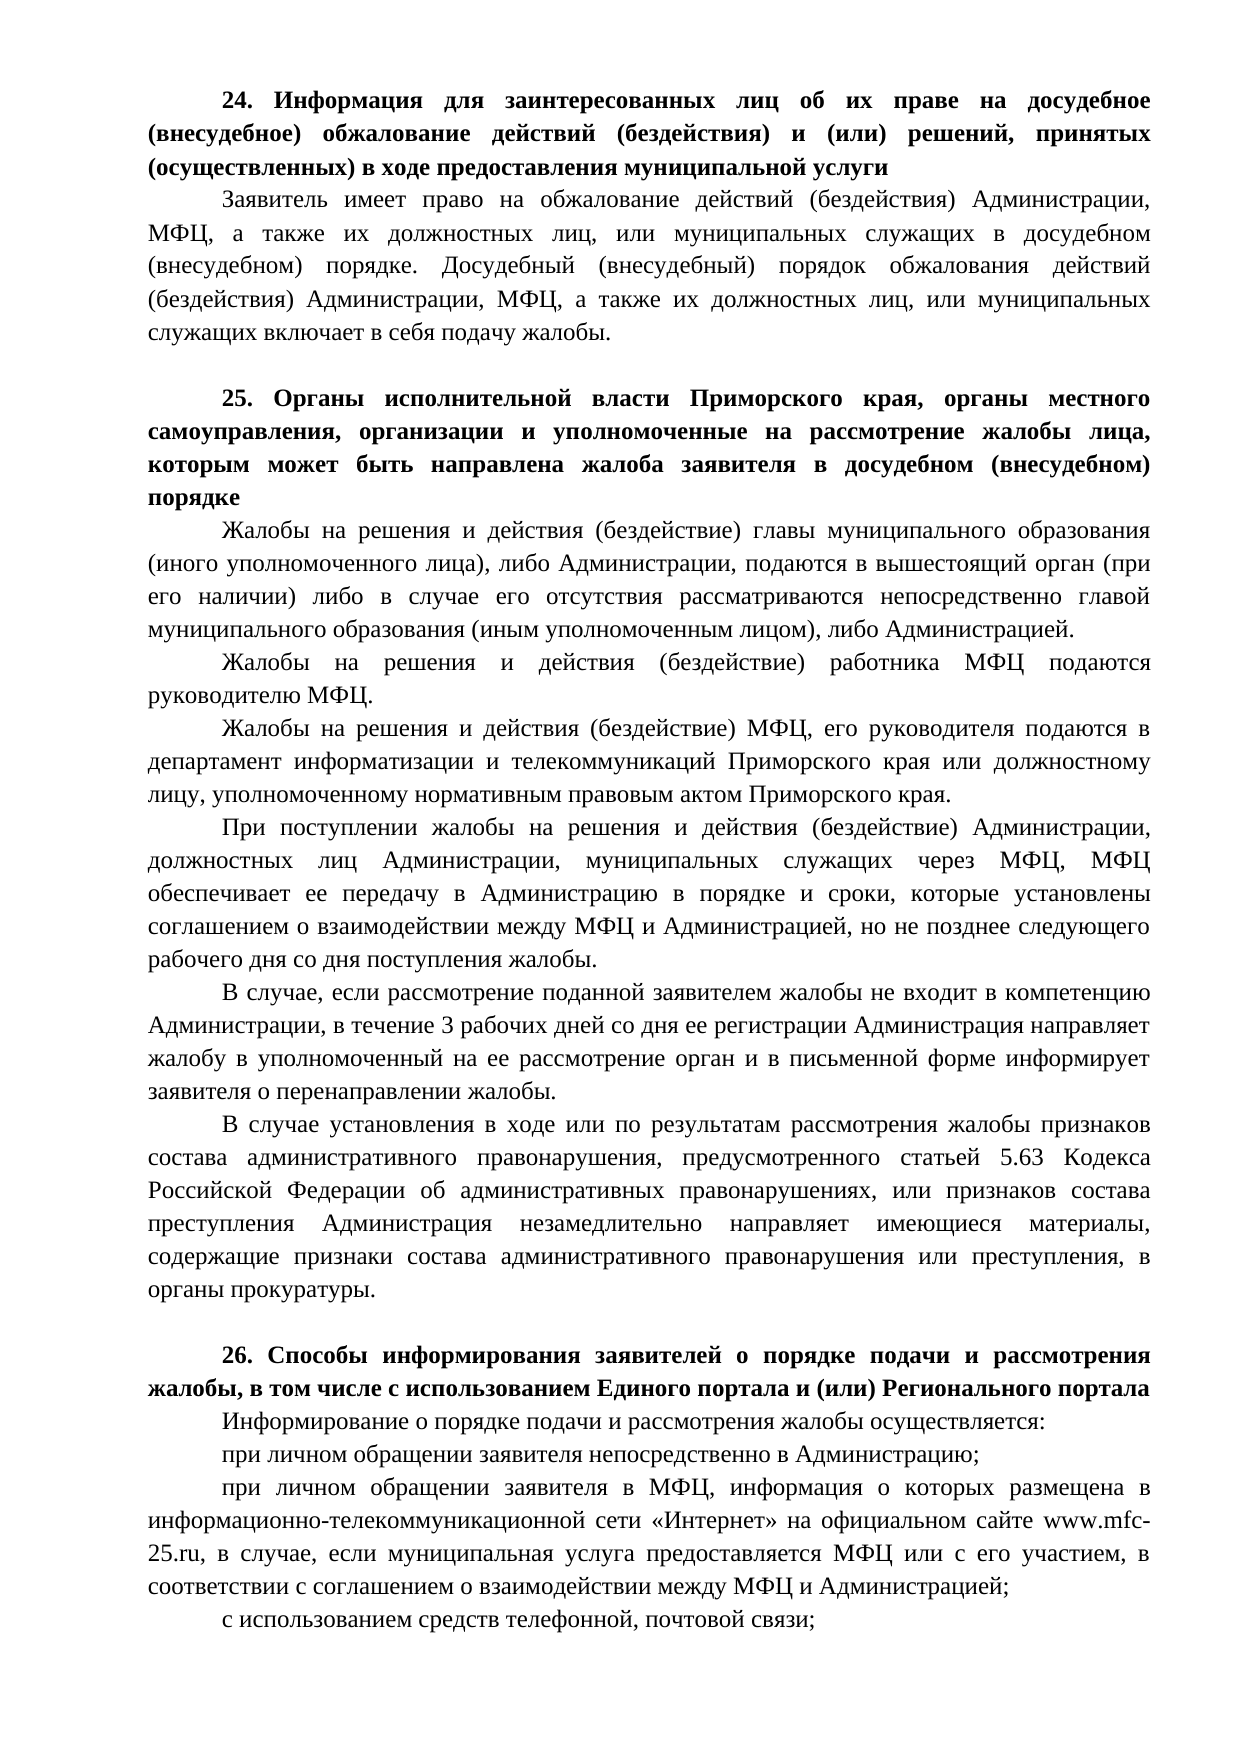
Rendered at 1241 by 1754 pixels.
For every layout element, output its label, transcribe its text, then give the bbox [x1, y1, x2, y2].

text при личном обращении заявителя непосредственно в Администрацию; [148, 1439, 1152, 1468]
text 26. Способы информирования заявителей о порядке подачи и рассмотрения жалобы, в том числе с использованием Единого портала и (или) Регионального портала [148, 1340, 1152, 1402]
text 25. Органы исполнительной власти Приморского края, органы местного самоуправления, организации и уполномоченные на рассмотрение жалобы лица, которым может быть направлена жалоба заявителя в досудебном (внесудебном) порядке [148, 383, 1152, 511]
text с использованием средств телефонной, почтовой связи; [148, 1604, 1152, 1633]
text При поступлении жалобы на решения и действия (бездействие) Администрации, должностных лиц Администрации, муниципальных служащих через МФЦ, МФЦ обеспечивает ее передачу в Администрацию в порядке и сроки, которые установлены соглашением о взаимодействии между МФЦ и Администрацией, но не позднее следующего рабочего дня со дня поступления жалобы. [148, 812, 1152, 973]
text Информирование о порядке подачи и рассмотрения жалобы осуществляется: [148, 1406, 1152, 1435]
text Жалобы на решения и действия (бездействие) работника МФЦ подаются руководителю МФЦ. [148, 647, 1152, 709]
text при личном обращении заявителя в МФЦ, информация о которых размещена в информационно-телекоммуникационной сети «Интернет» на официальном сайте www.mfc-25.ru, в случае, если муниципальная услуга предоставляется МФЦ или с его участием, в соответствии с соглашением о взаимодействии между МФЦ и Администрацией; [148, 1472, 1152, 1600]
text В случае установления в ходе или по результатам рассмотрения жалобы признаков состава административного правонарушения, предусмотренного статьей 5.63 Кодекса Российской Федерации об административных правонарушениях, или признаков состава преступления Администрация незамедлительно направляет имеющиеся материалы, содержащие признаки состава административного правонарушения или преступления, в органы прокуратуры. [148, 1109, 1152, 1303]
text Заявитель имеет право на обжалование действий (бездействия) Администрации, МФЦ, а также их должностных лиц, или муниципальных служащих в досудебном (внесудебном) порядке. Досудебный (внесудебный) порядок обжалования действий (бездействия) Администрации, МФЦ, а также их должностных лиц, или муниципальных служащих включает в себя подачу жалобы. [148, 184, 1152, 345]
text В случае, если рассмотрение поданной заявителем жалобы не входит в компетенцию Администрации, в течение 3 рабочих дней со дня ее регистрации Администрация направляет жалобу в уполномоченный на ее рассмотрение орган и в письменной форме информирует заявителя о перенаправлении жалобы. [148, 977, 1152, 1105]
text Жалобы на решения и действия (бездействие) МФЦ, его руководителя подаются в департамент информатизации и телекоммуникаций Приморского края или должностному лицу, уполномоченному нормативным правовым актом Приморского края. [148, 713, 1152, 808]
text Жалобы на решения и действия (бездействие) главы муниципального образования (иного уполномоченного лица), либо Администрации, подаются в вышестоящий орган (при его наличии) либо в случае его отсутствия рассматриваются непосредственно главой муниципального образования (иным уполномоченным лицом), либо Администрацией. [148, 515, 1152, 643]
text 24. Информация для заинтересованных лиц об их праве на досудебное (внесудебное) обжалование действий (бездействия) и (или) решений, принятых (осуществленных) в ходе предоставления муниципальной услуги [148, 86, 1152, 180]
